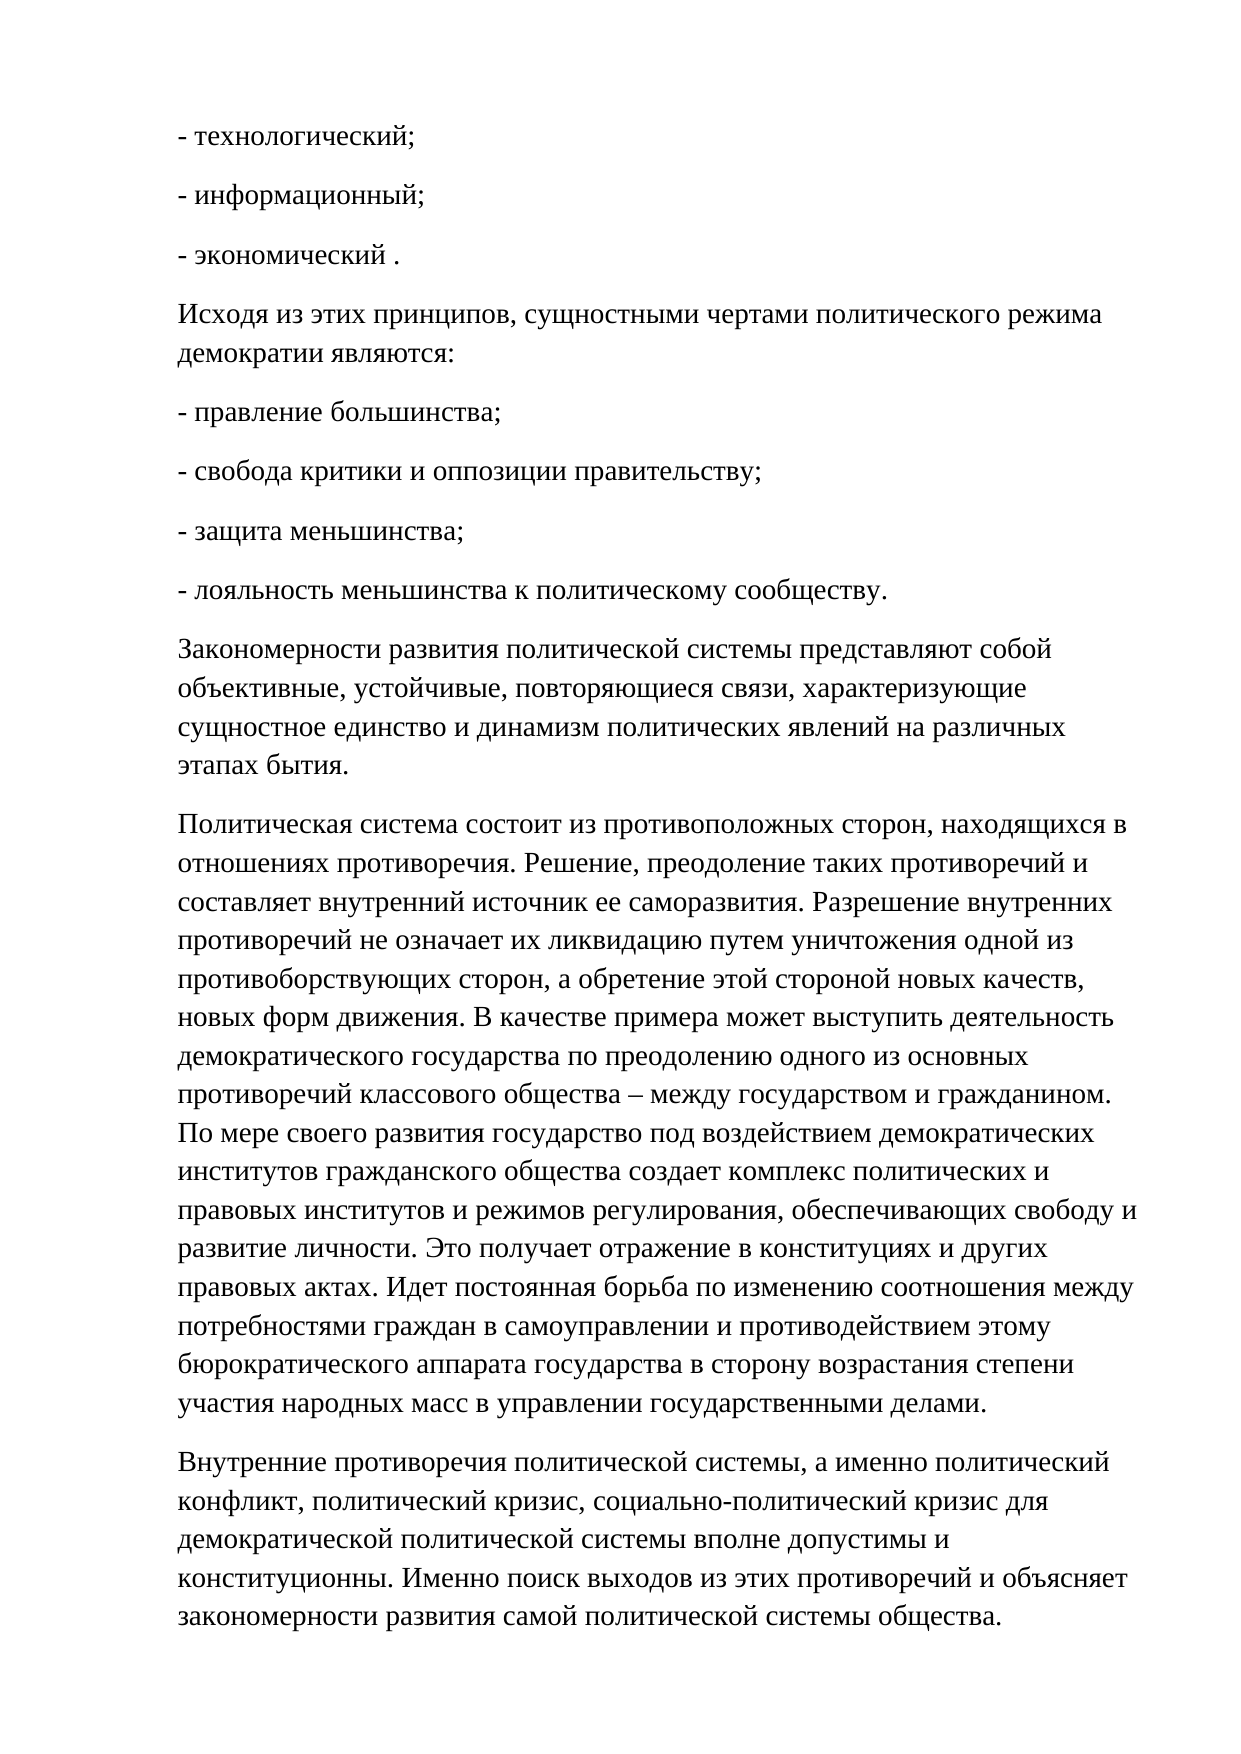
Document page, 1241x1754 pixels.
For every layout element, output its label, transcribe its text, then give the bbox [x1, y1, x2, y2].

text - информационный; [177, 177, 1152, 211]
text - экономический . [177, 237, 1152, 270]
text Внутренние противоречия политической системы, а именно политический конфликт, политический кризис, социально-политический кризис для демократической политической системы вполне допустимы и конституционны. Именно поиск выходов из этих противоречий и объясняет закономерности развития самой политической системы общества. [177, 1444, 1152, 1632]
text - свобода критики и оппозиции правительству; [177, 453, 1152, 487]
text Политическая система состоит из противоположных сторон, находящихся в отношениях противоречия. Решение, преодоление таких противоречий и составляет внутренний источник ее саморазвития. Разрешение внутренних противоречий не означает их ликвидацию путем уничтожения одной из противоборствующих сторон, а обретение этой стороной новых качеств, новых форм движения. В качестве примера может выступить деятельность демократического государства по преодолению одного из основных противоречий классового общества – между государством и гражданином. По мере своего развития государство под воздействием демократических институтов гражданского общества создает комплекс политических и правовых институтов и режимов регулирования, обеспечивающих свободу и развитие личности. Это получает отражение в конституциях и других правовых актах. Идет постоянная борьба по изменению соотношения между потребностями граждан в самоуправлении и противодействием этому бюрократического аппарата государства в сторону возрастания степени участия народных масс в управлении государственными делами. [177, 807, 1152, 1418]
text Закономерности развития политической системы представляют собой объективные, устойчивые, повторяющиеся связи, характеризующие сущностное единство и динамизм политических явлений на различных этапах бытия. [177, 632, 1152, 781]
text Исходя из этих принципов, сущностными чертами политического режима демократии являются: [177, 296, 1152, 368]
text - защита меньшинства; [177, 513, 1152, 546]
text - технологический; [177, 118, 1152, 152]
text - правление большинства; [177, 394, 1152, 428]
text - лояльность меньшинства к политическому сообществу. [177, 572, 1152, 606]
